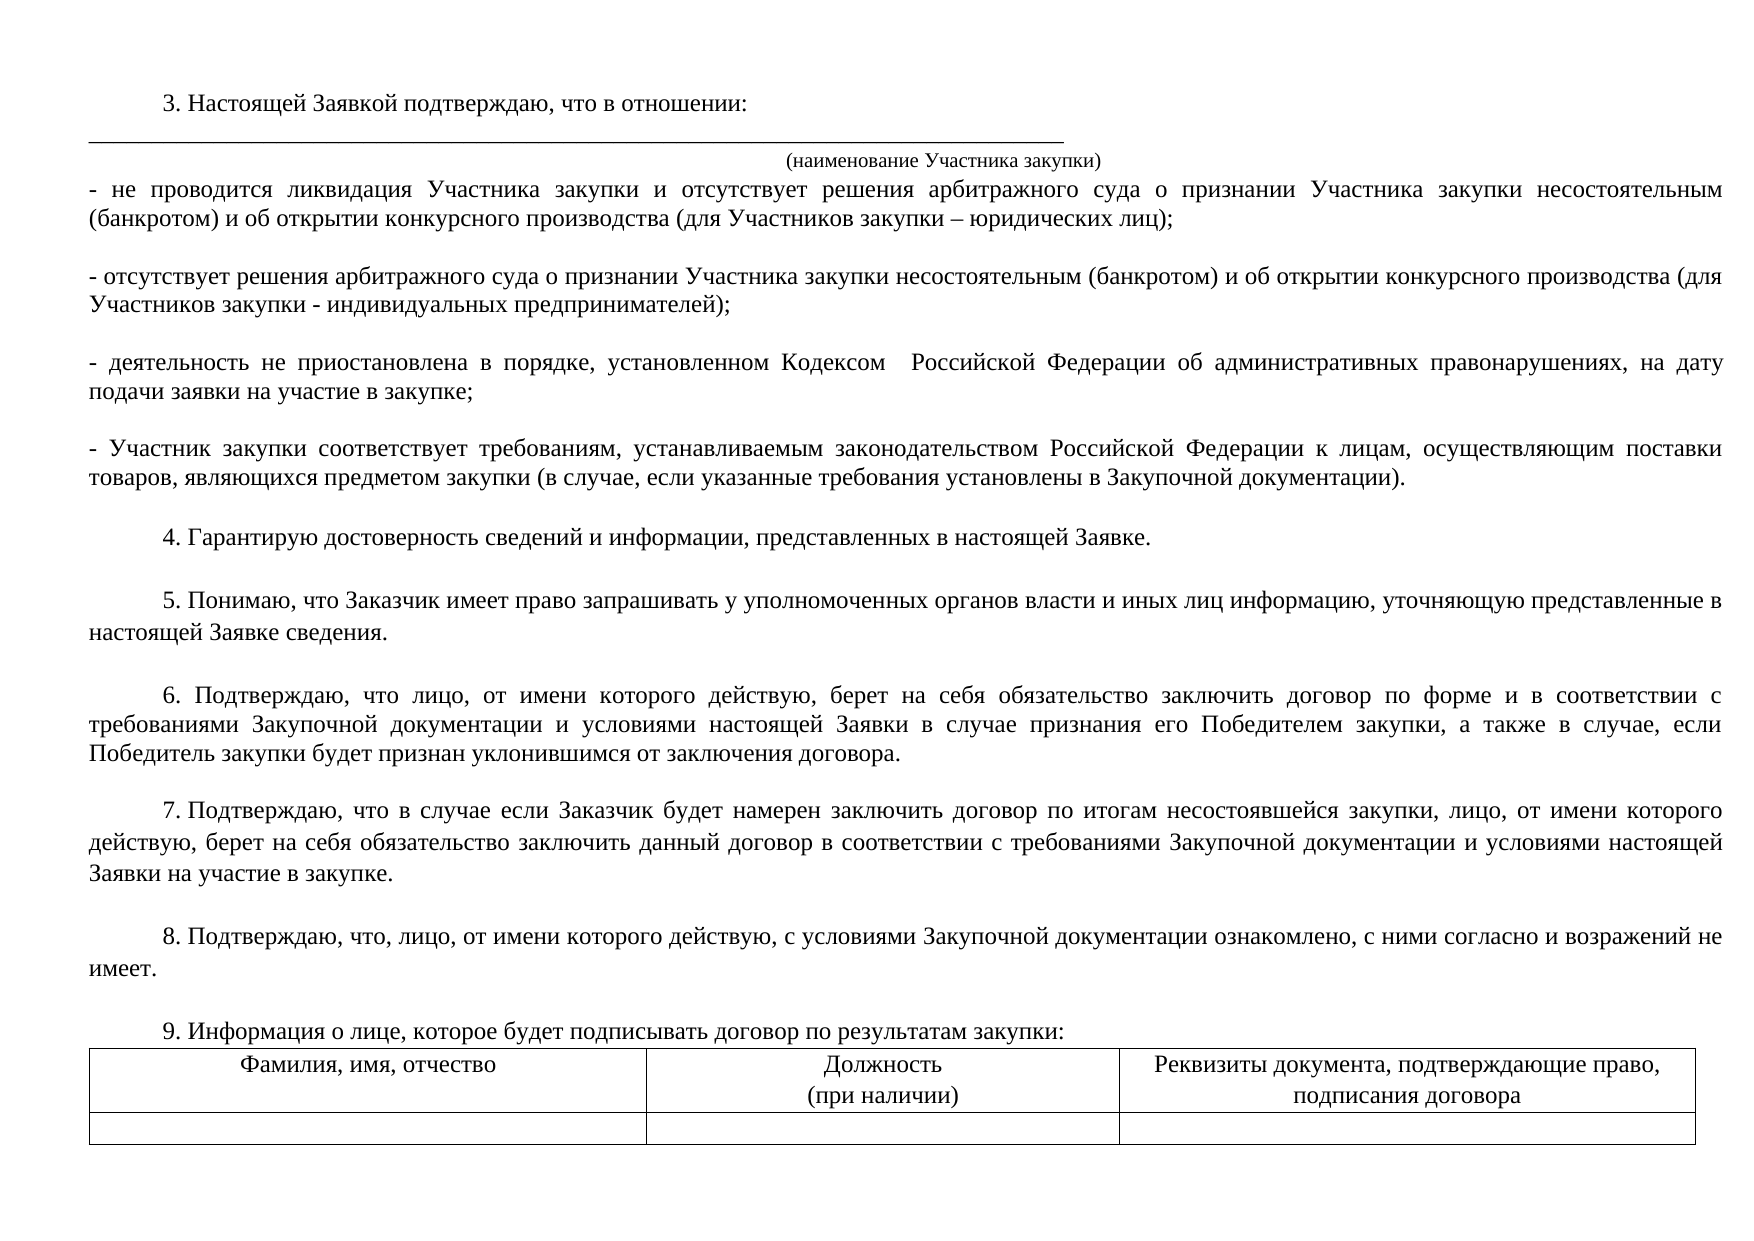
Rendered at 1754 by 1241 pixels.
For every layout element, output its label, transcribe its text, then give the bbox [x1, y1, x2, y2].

table_header Фамилия, имя, отчество [90, 1049, 646, 1112]
table_cell [1120, 1113, 1695, 1144]
text (наименование Участника закупки) [89, 148, 1724, 172]
text - не проводится ликвидация Участника закупки и отсутствует решения арбитражного суда о признании Участника закупки несостоятельным (банкротом) и об открытии конкурсного производства (для Участников закупки – юридических лиц); [89, 174, 1724, 232]
text 3. Настоящей Заявкой подтверждаю, что в отношении: [89, 88, 1724, 117]
text - деятельность не приостановлена в порядке, установленном Кодексом Российской Федерации об административных правонарушениях, на дату подачи заявки на участие в закупке; [473, 347, 1724, 404]
text - Участник закупки соответствует требованиям, устанавливаемым законодательством Российской Федерации к лицам, осуществляющим поставки товаров, являющихся предметом закупки (в случае, если указанные требования установлены в Закупочной документации). [89, 433, 1724, 491]
text ______________________________________________________________________________ [89, 117, 1724, 145]
table_cell [647, 1113, 1119, 1144]
text 5. Понимаю, что Заказчик имеет право запрашивать у уполномоченных органов власти и иных лиц информацию, уточняющую представленные в настоящей Заявке сведения. [89, 586, 1724, 646]
table_header Должность (при наличии) [647, 1049, 1119, 1112]
text 7. Подтверждаю, что в случае если Заказчик будет намерен заключить договор по итогам несостоявшейся закупки, лицо, от имени которого действую, берет на себя обязательство заключить данный договор в соответствии с требованиями Закупочной документации и условиями настоящей Заявки на участие в закупке. [89, 795, 1724, 887]
table_header Реквизиты документа, подтверждающие право, подписания договора [1120, 1049, 1695, 1112]
table_cell [90, 1113, 646, 1144]
text 8. Подтверждаю, что, лицо, от имени которого действую, с условиями Закупочной документации ознакомлено, с ними согласно и возражений не имеет. [89, 921, 1724, 982]
text 9. Информация о лице, которое будет подписывать договор по результатам закупки: [89, 1016, 1724, 1045]
text 6. Подтверждаю, что лицо, от имени которого действую, берет на себя обязательство заключить договор по форме и в соответствии с требованиями Закупочной документации и условиями настоящей Заявки в случае признания его Победителем закупки, а также в случае, если Победитель закупки будет признан уклонившимся от заключения договора. [89, 680, 1724, 766]
text - отсутствует решения арбитражного суда о признании Участника закупки несостоятельным (банкротом) и об открытии конкурсного производства (для Участников закупки - индивидуальных предпринимателей); [89, 261, 1724, 318]
text 4. Гарантирую достоверность сведений и информации, представленных в настоящей Заявке. [89, 522, 1724, 551]
